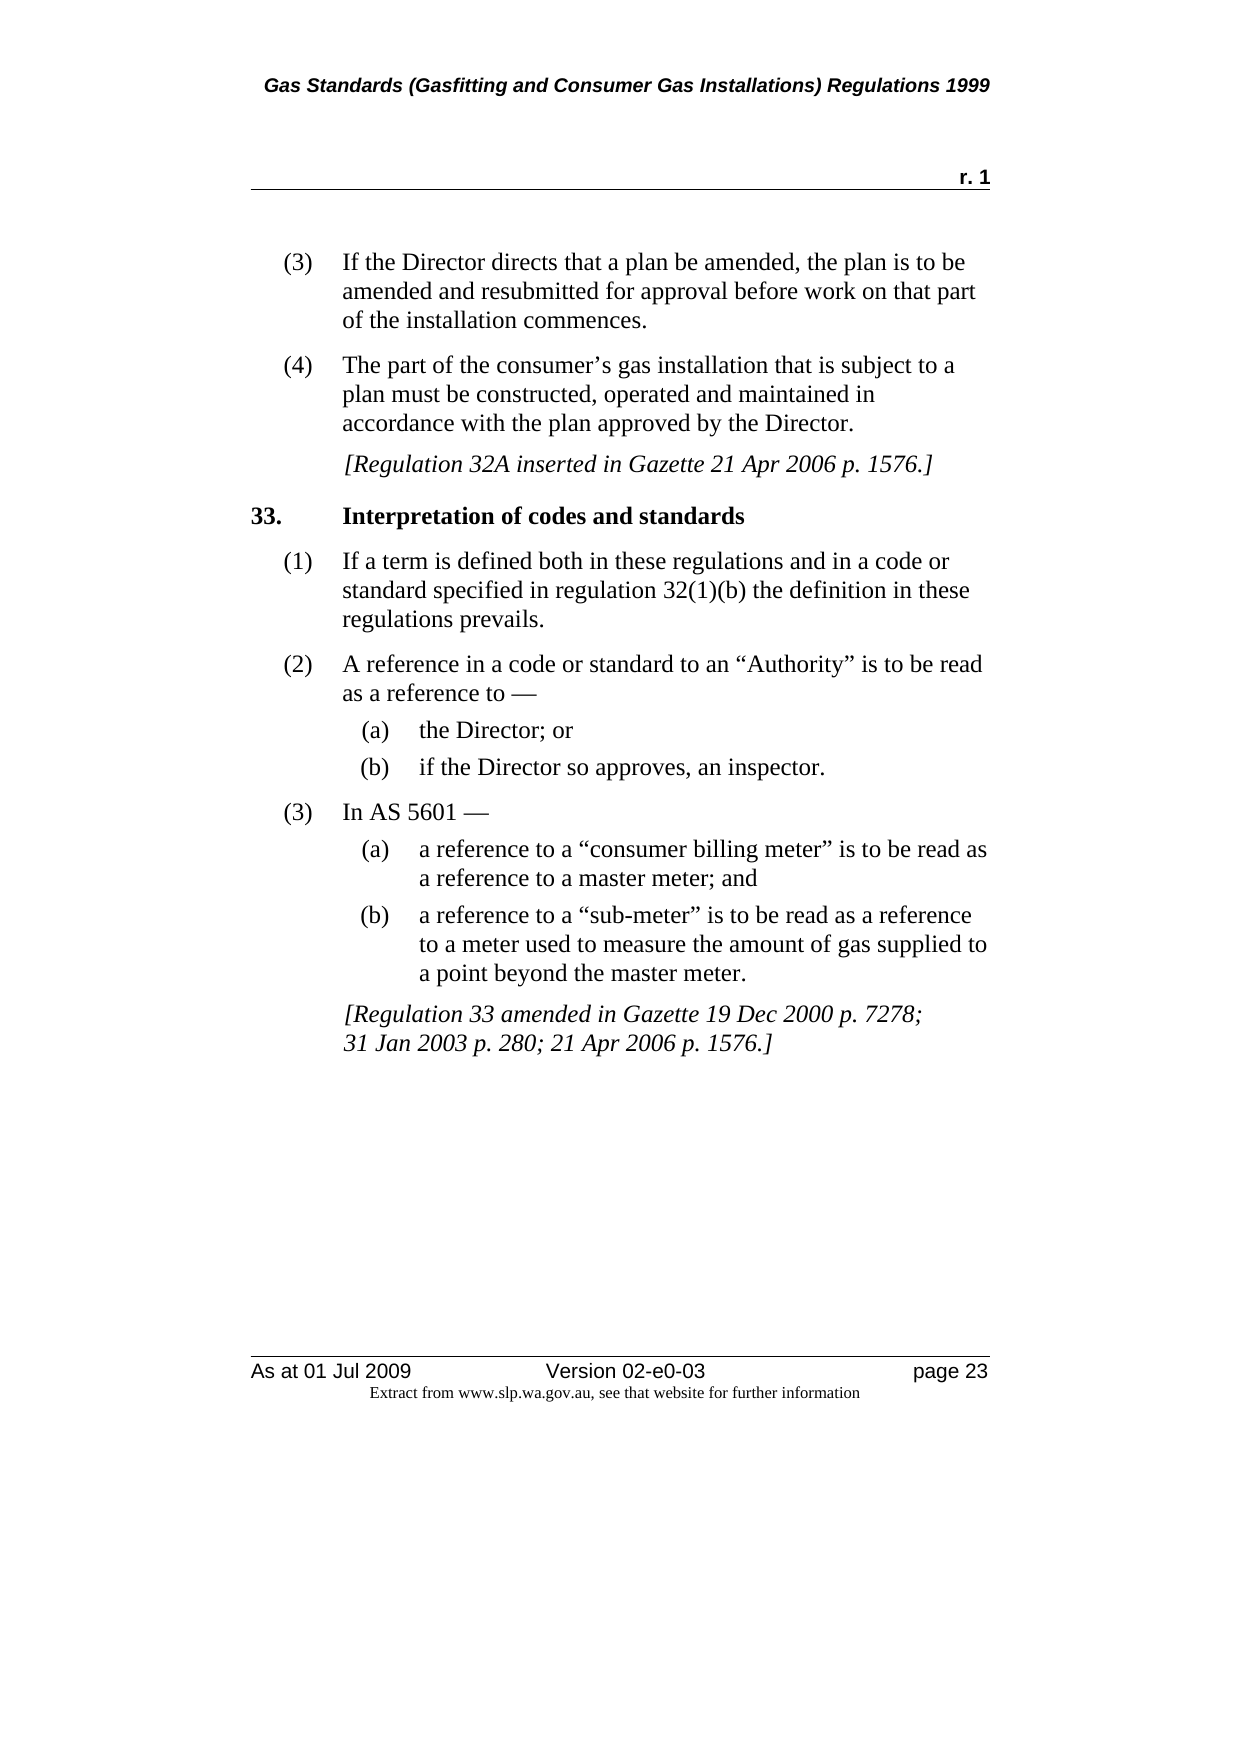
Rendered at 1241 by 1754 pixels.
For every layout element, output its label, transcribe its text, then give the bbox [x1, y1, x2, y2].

text (b) if the Director so approves, an inspector. [251, 752, 990, 781]
text (a) the Director; or [251, 715, 990, 744]
subtitle 33. Interpretation of codes and standards [251, 501, 990, 529]
text (2) A reference in a code or standard to an “Authority” is to be read as a reference to — [251, 649, 990, 707]
text (3) In AS 5601 — [251, 797, 990, 826]
text (a) a reference to a “consumer billing meter” is to be read as a reference to a master meter; and [251, 834, 990, 892]
text (b) a reference to a “sub-meter” is to be read as a reference to a meter used to measure the amount of gas supplied to a point beyond the master meter. [251, 900, 990, 987]
text [Regulation 33 amended in Gazette 19 Dec 2000 p. 7278; 31 Jan 2003 p. 280; 21 Apr 2006 p. 1576.] [251, 999, 990, 1057]
text (1) If a term is defined both in these regulations and in a code or standard specified in regulation 32(1)(b) the definition in these regulations prevails. [251, 546, 990, 632]
text (4) The part of the consumer’s gas installation that is subject to a plan must be constructed, operated and maintained in accordance with the plan approved by the Director. [251, 350, 990, 437]
text (3) If the Director directs that a plan be amended, the plan is to be amended and resubmitted for approval before work on that part of the installation commences. [251, 247, 990, 334]
text [Regulation 32A inserted in Gazette 21 Apr 2006 p. 1576.] [251, 449, 990, 478]
